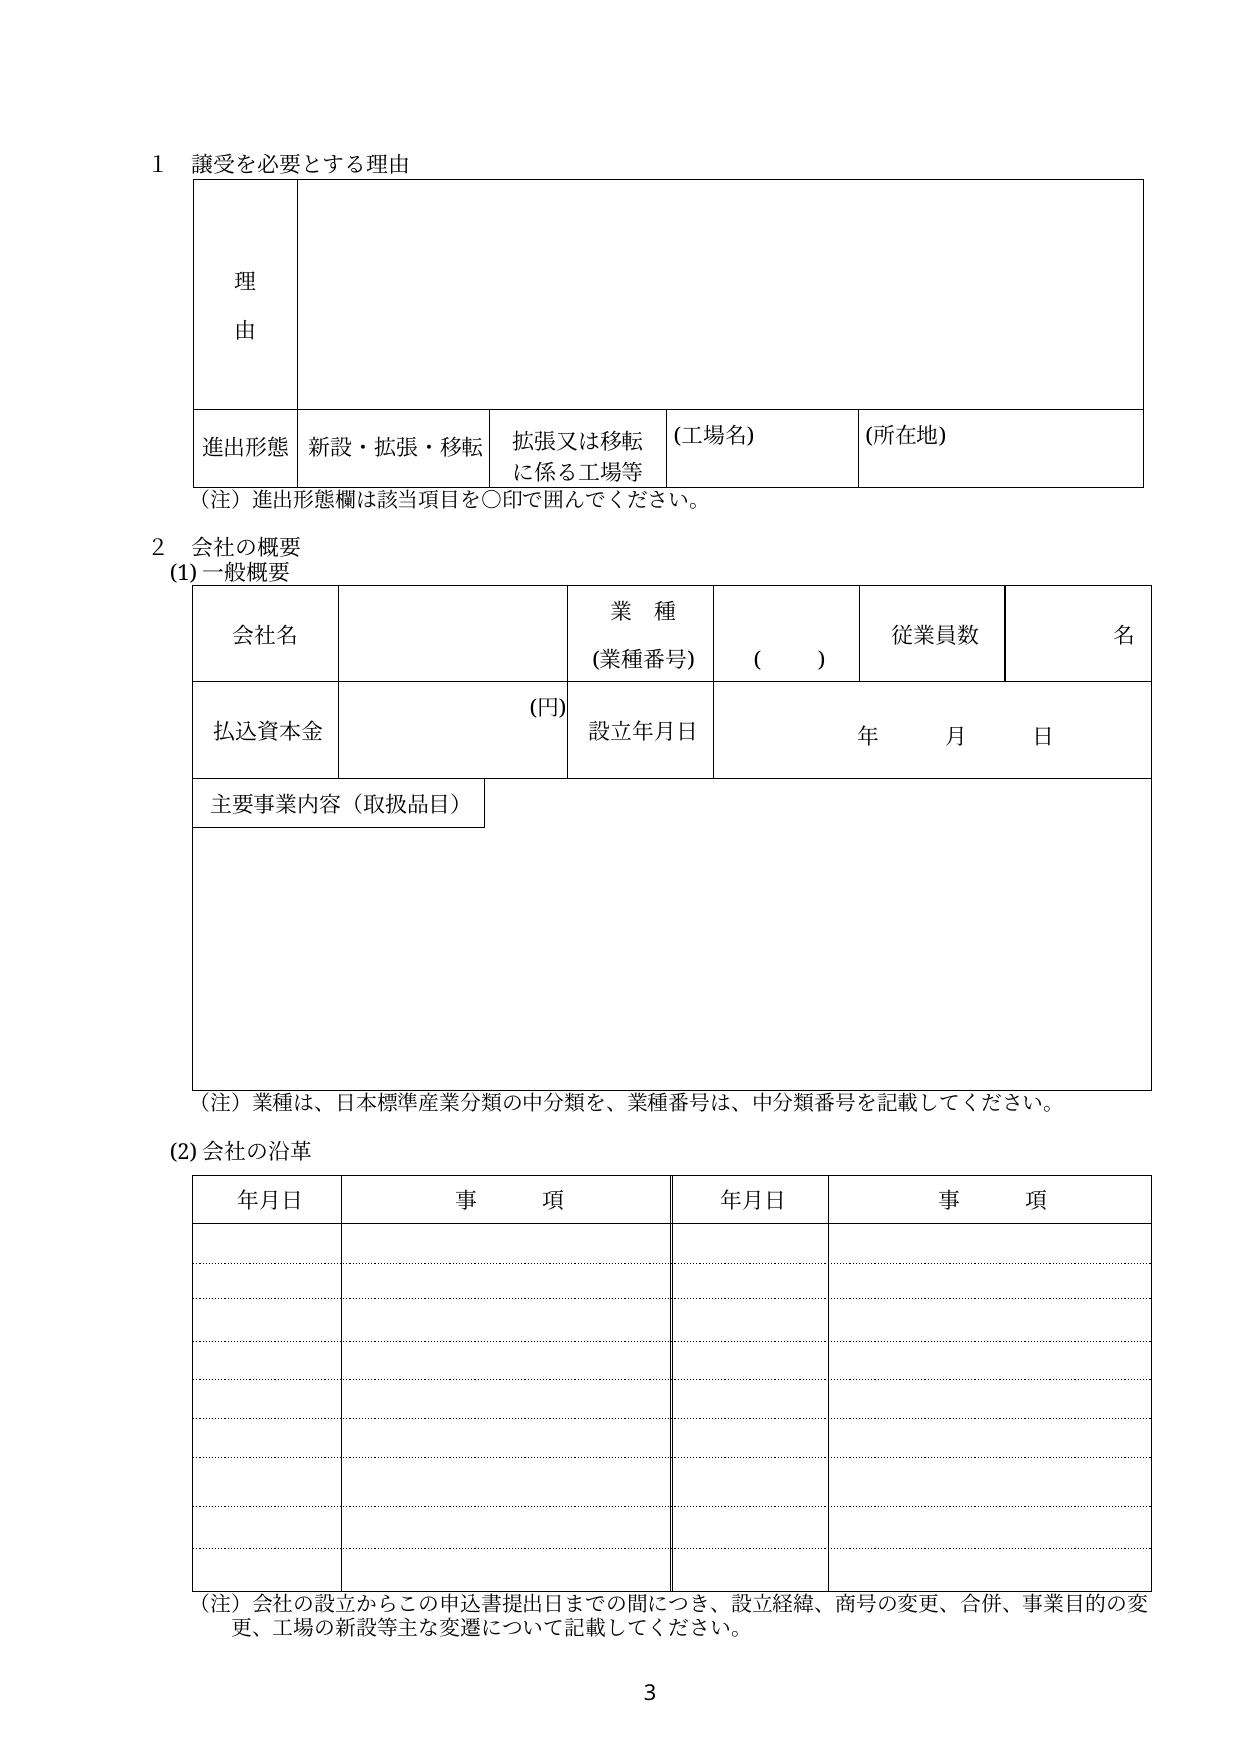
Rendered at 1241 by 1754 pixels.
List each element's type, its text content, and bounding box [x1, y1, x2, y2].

table_cell [342, 1457, 670, 1506]
table_cell [342, 1548, 670, 1591]
text (2) 会社の沿革 [148, 1140, 1152, 1164]
table_header 会社名 [193, 586, 338, 681]
table_cell [193, 1298, 341, 1341]
table_cell [829, 1224, 1151, 1263]
table_cell 主要事業内容（取扱品目） [193, 779, 484, 827]
table_cell [829, 1418, 1151, 1457]
table_cell 年 月 日 [714, 682, 1151, 778]
table_cell [829, 1548, 1151, 1591]
table_cell [342, 1341, 670, 1379]
table_header [339, 586, 567, 681]
table_header ( ) [714, 586, 859, 681]
table_cell 拡張又は移転 に係る工場等 [490, 410, 666, 487]
table_cell [193, 1418, 341, 1457]
table_cell (円) [339, 682, 567, 778]
table_header 名 [1006, 586, 1151, 681]
table_cell [342, 1506, 670, 1548]
table_cell [829, 1263, 1151, 1298]
table_cell [673, 1418, 828, 1457]
table_cell [829, 1298, 1151, 1341]
table_header 年月日 [673, 1176, 828, 1223]
table_header 業 種 (業種番号) [568, 586, 713, 681]
table_cell (工場名) [667, 410, 858, 487]
table_cell [193, 827, 1151, 1090]
table_cell [342, 1263, 670, 1298]
table_cell [673, 1506, 828, 1548]
table_header 従業員数 [860, 586, 1004, 681]
text ２ 会社の概要 [148, 536, 1152, 561]
text (1) 一般概要 [148, 561, 1152, 585]
text １ 譲受を必要とする理由 [148, 148, 1152, 179]
table_header 事 項 [342, 1176, 670, 1223]
text （注）会社の設立からこの申込書提出日までの間につき、設立経緯、商号の変更、合併、事業目的の変更、工場の新設等主な変遷について記載してください。 [148, 1592, 1152, 1640]
table_cell [485, 779, 1151, 827]
table_cell [193, 1263, 341, 1298]
table_cell 新設・拡張・移転 [298, 410, 489, 487]
table_cell 払込資本金 [193, 682, 338, 778]
table_cell [193, 1379, 341, 1418]
table_cell [829, 1341, 1151, 1379]
table_cell [193, 1341, 341, 1379]
table_header 年月日 [193, 1176, 341, 1223]
table_cell 進出形態 [194, 410, 297, 487]
table_cell [829, 1379, 1151, 1418]
text （注）進出形態欄は該当項目を○印で囲んでください。 [148, 488, 1152, 512]
table_cell [193, 1548, 341, 1591]
table_header 理 由 [194, 180, 297, 409]
table_cell [342, 1298, 670, 1341]
table_cell 設立年月日 [568, 682, 713, 778]
table_cell [829, 1457, 1151, 1506]
table_cell [673, 1224, 828, 1263]
table_cell [673, 1548, 828, 1591]
table_cell [673, 1379, 828, 1418]
table_cell [193, 1224, 341, 1263]
table_cell [342, 1379, 670, 1418]
text （注）業種は、日本標準産業分類の中分類を、業種番号は、中分類番号を記載してください。 [148, 1091, 1152, 1116]
table_cell [673, 1298, 828, 1341]
table_cell [673, 1341, 828, 1379]
table_cell [673, 1457, 828, 1506]
table_cell [342, 1418, 670, 1457]
table_header [298, 180, 1143, 409]
table_cell [193, 1506, 341, 1548]
table_cell [342, 1224, 670, 1263]
table_cell [673, 1263, 828, 1298]
table_cell [193, 1457, 341, 1506]
table_header 事 項 [829, 1176, 1151, 1223]
table_cell [829, 1506, 1151, 1548]
table_cell (所在地) [859, 410, 1143, 487]
